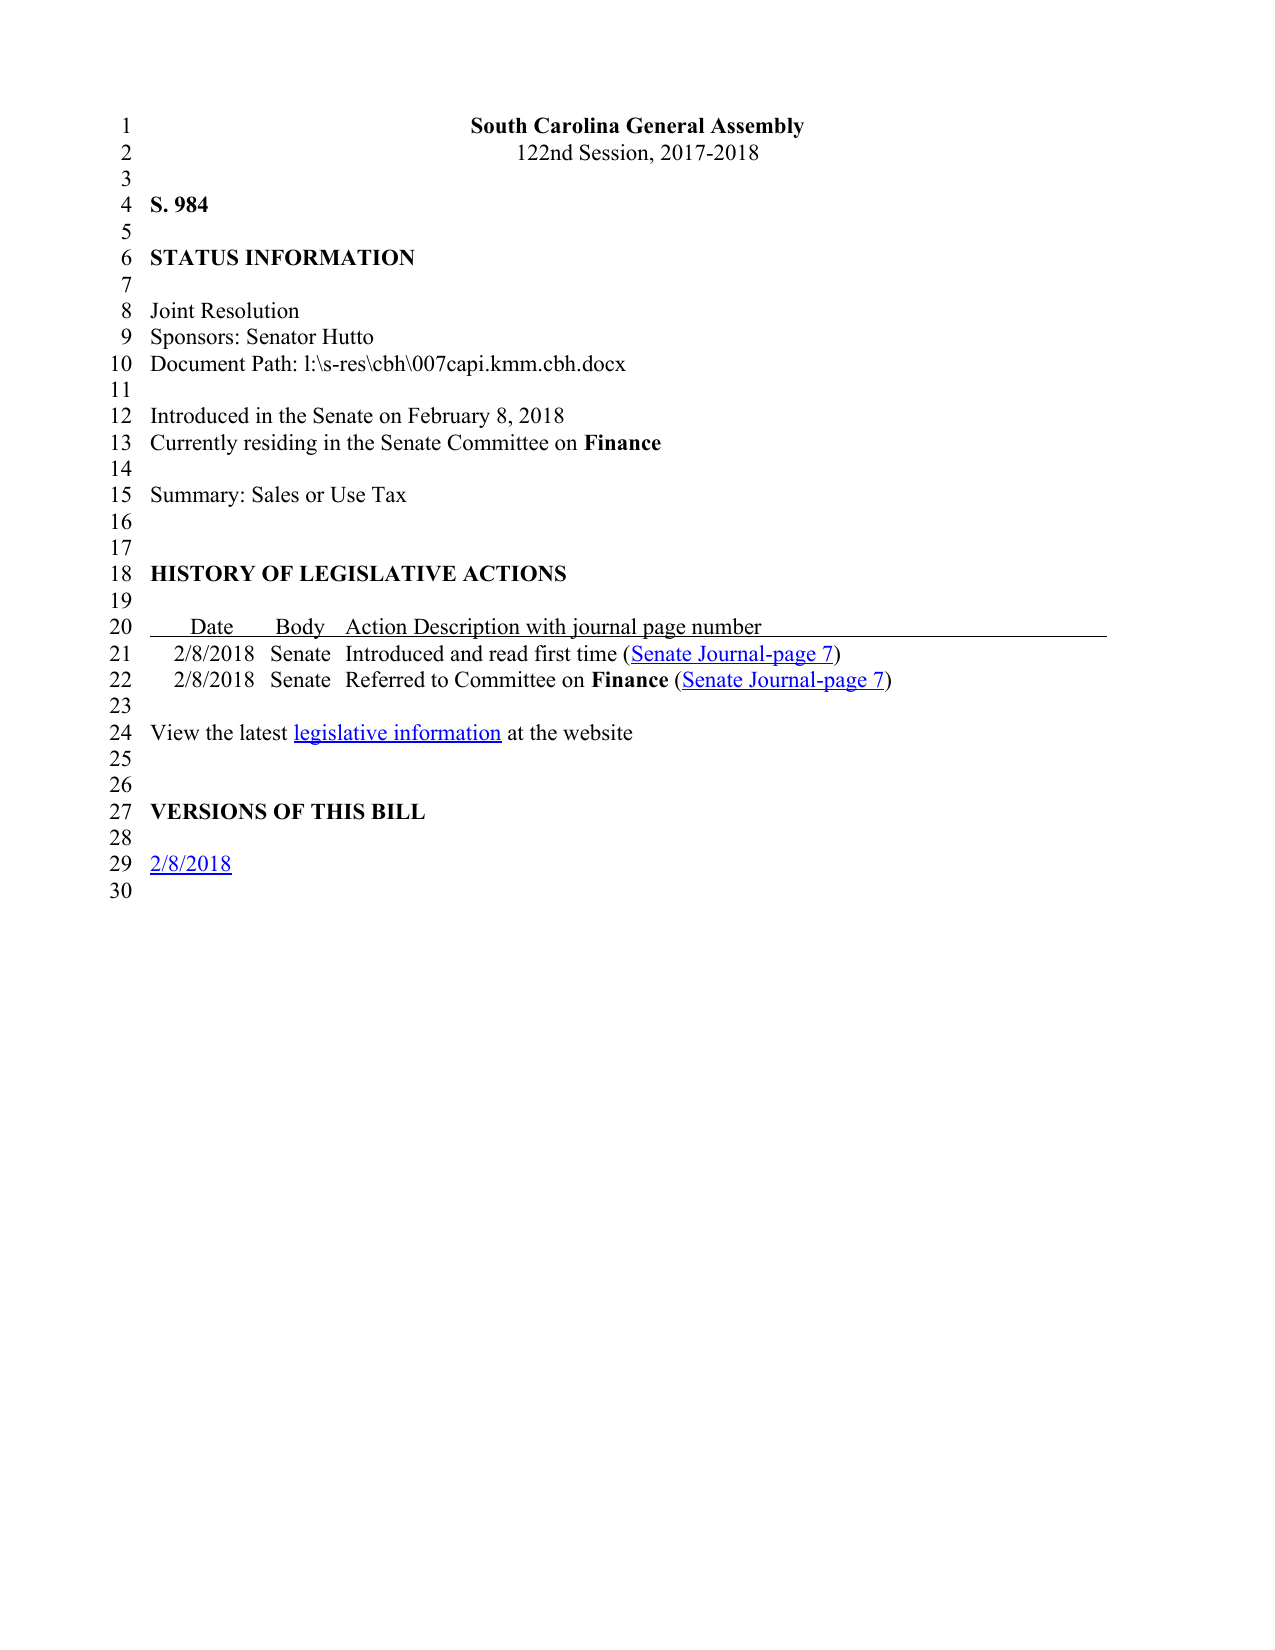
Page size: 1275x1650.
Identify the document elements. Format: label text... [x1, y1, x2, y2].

text Introduced in the Senate on February 8, 2018 [150, 402, 1125, 429]
text 122nd Session, 2017-2018 [150, 139, 1125, 165]
text STATUS INFORMATION [150, 244, 1125, 271]
text 2/8/2018 [150, 850, 1125, 877]
text Date Body Action Description with journal page number [150, 613, 1125, 639]
text Document Path: l:\s-res\cbh\007capi.kmm.cbh.docx [150, 350, 1125, 376]
text 2/8/2018 Senate Introduced and read first time (Senate Journal-page 7) [150, 639, 1125, 666]
text HISTORY OF LEGISLATIVE ACTIONS [150, 561, 1125, 587]
text Currently residing in the Senate Committee on Finance [150, 429, 1125, 455]
text South Carolina General Assembly [150, 112, 1125, 139]
text 2/8/2018 Senate Referred to Committee on Finance (Senate Journal-page 7) [150, 666, 1125, 692]
text S. 984 [150, 192, 1125, 218]
text Joint Resolution [150, 297, 1125, 323]
text View the latest legislative information at the website [150, 719, 1125, 745]
text VERSIONS OF THIS BILL [150, 798, 1125, 824]
text Summary: Sales or Use Tax [150, 481, 1125, 508]
text Sponsors: Senator Hutto [150, 323, 1125, 350]
